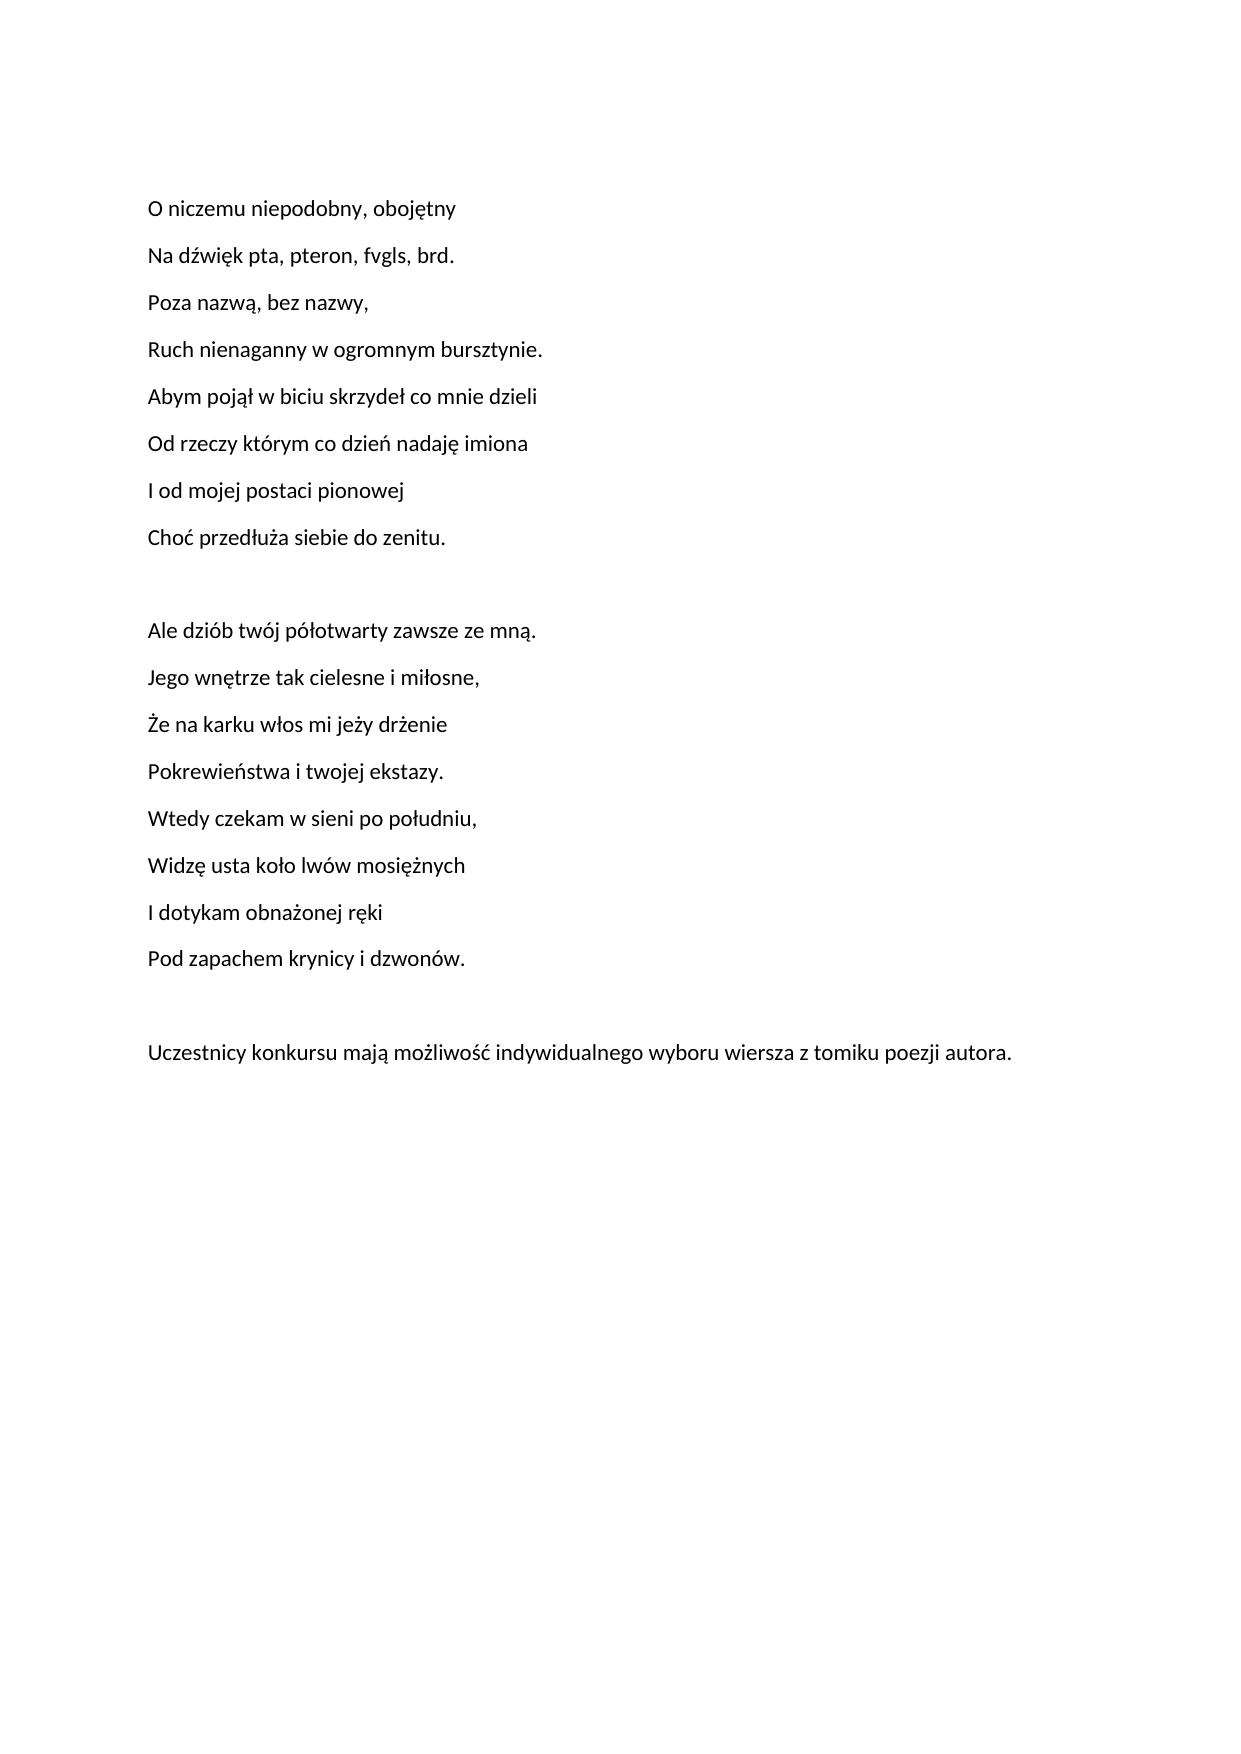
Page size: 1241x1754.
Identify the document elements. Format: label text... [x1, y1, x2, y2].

text Choć przedłuża siebie do zenitu. [148, 523, 1093, 551]
text I dotykam obnażonej ręki [148, 898, 1093, 926]
text Że na karku włos mi jeży drżenie [148, 710, 1093, 738]
text Pod zapachem krynicy i dzwonów. [148, 944, 1093, 972]
text O niczemu niepodobny, obojętny [148, 194, 1093, 222]
text Wtedy czekam w sieni po południu, [148, 804, 1093, 832]
text Ale dziób twój półotwarty zawsze ze mną. [148, 616, 1093, 644]
text Od rzeczy którym co dzień nadaję imiona [148, 429, 1093, 457]
text Pokrewieństwa i twojej ekstazy. [148, 757, 1093, 785]
text Na dźwięk pta, pteron, fvgls, brd. [148, 241, 1093, 269]
text Jego wnętrze tak cielesne i miłosne, [148, 663, 1093, 691]
text Uczestnicy konkursu mają możliwość indywidualnego wyboru wiersza z tomiku poezji autora. [148, 1038, 1093, 1066]
text Abym pojął w biciu skrzydeł co mnie dzieli [148, 382, 1093, 410]
text I od mojej postaci pionowej [148, 476, 1093, 504]
text Ruch nienaganny w ogromnym bursztynie. [148, 335, 1093, 363]
text Poza nazwą, bez nazwy, [148, 288, 1093, 316]
text Widzę usta koło lwów mosiężnych [148, 851, 1093, 879]
